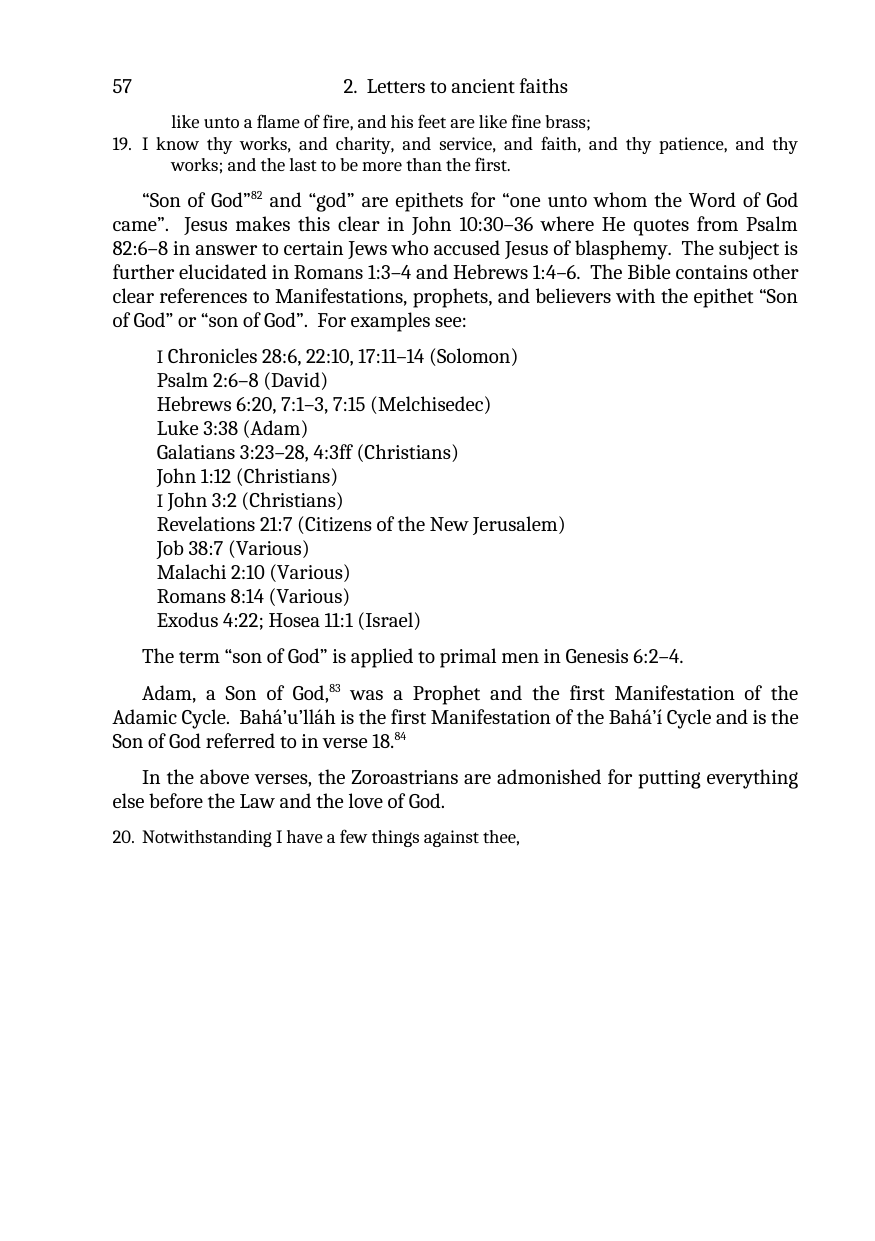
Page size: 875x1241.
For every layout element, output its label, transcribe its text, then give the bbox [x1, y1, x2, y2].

text I Chronicles 28:6, 22:10, 17:11–14 (Solomon) [112, 345, 799, 369]
text Revelations 21:7 (Citizens of the New Jerusalem) [112, 513, 799, 537]
text like unto a flame of fire, and his feet are like fine brass; [112, 111, 799, 133]
text Luke 3:38 (Adam) [112, 417, 799, 441]
text The term “son of God” is applied to primal men in Genesis 6:2–4. [112, 645, 799, 669]
text Adam, a Son of God, was a Prophet and the first Manifestation of the Adamic Cycle. Bahá’u’lláh is the first Manifestation of the Bahá’í Cycle and is the Son of God referred to in verse 18. [112, 681, 799, 753]
text Psalm 2:6–8 (David) [112, 369, 799, 393]
text John 1:12 (Christians) [112, 465, 799, 489]
text 20. Notwithstanding I have a few things against thee, [112, 826, 799, 848]
text In the above verses, the Zoroastrians are admonished for putting everything else before the Law and the love of God. [112, 766, 799, 814]
text Romans 8:14 (Various) [112, 584, 799, 608]
text Job 38:7 (Various) [112, 537, 799, 561]
text Exodus 4:22; Hosea 11:1 (Israel) [112, 608, 799, 632]
text Galatians 3:23–28, 4:3ff (Christians) [112, 441, 799, 465]
text Malachi 2:10 (Various) [112, 561, 799, 584]
text 19. I know thy works, and charity, and service, and faith, and thy patience, and thy works; and the last to be more than the first. [112, 133, 799, 176]
text Hebrews 6:20, 7:1–3, 7:15 (Melchisedec) [112, 393, 799, 417]
text “Son of God” and “god” are epithets for “one unto whom the Word of God came”. Jesus makes this clear in John 10:30–36 where He quotes from Psalm 82:6–8 in answer to certain Jews who accused Jesus of blasphemy. The subject is further elucidated in Romans 1:3–4 and Hebrews 1:4–6. The Bible contains other clear references to Manifestations, prophets, and believers with the epithet “Son of God” or “son of God”. For examples see: [112, 189, 799, 332]
text I John 3:2 (Christians) [112, 489, 799, 513]
